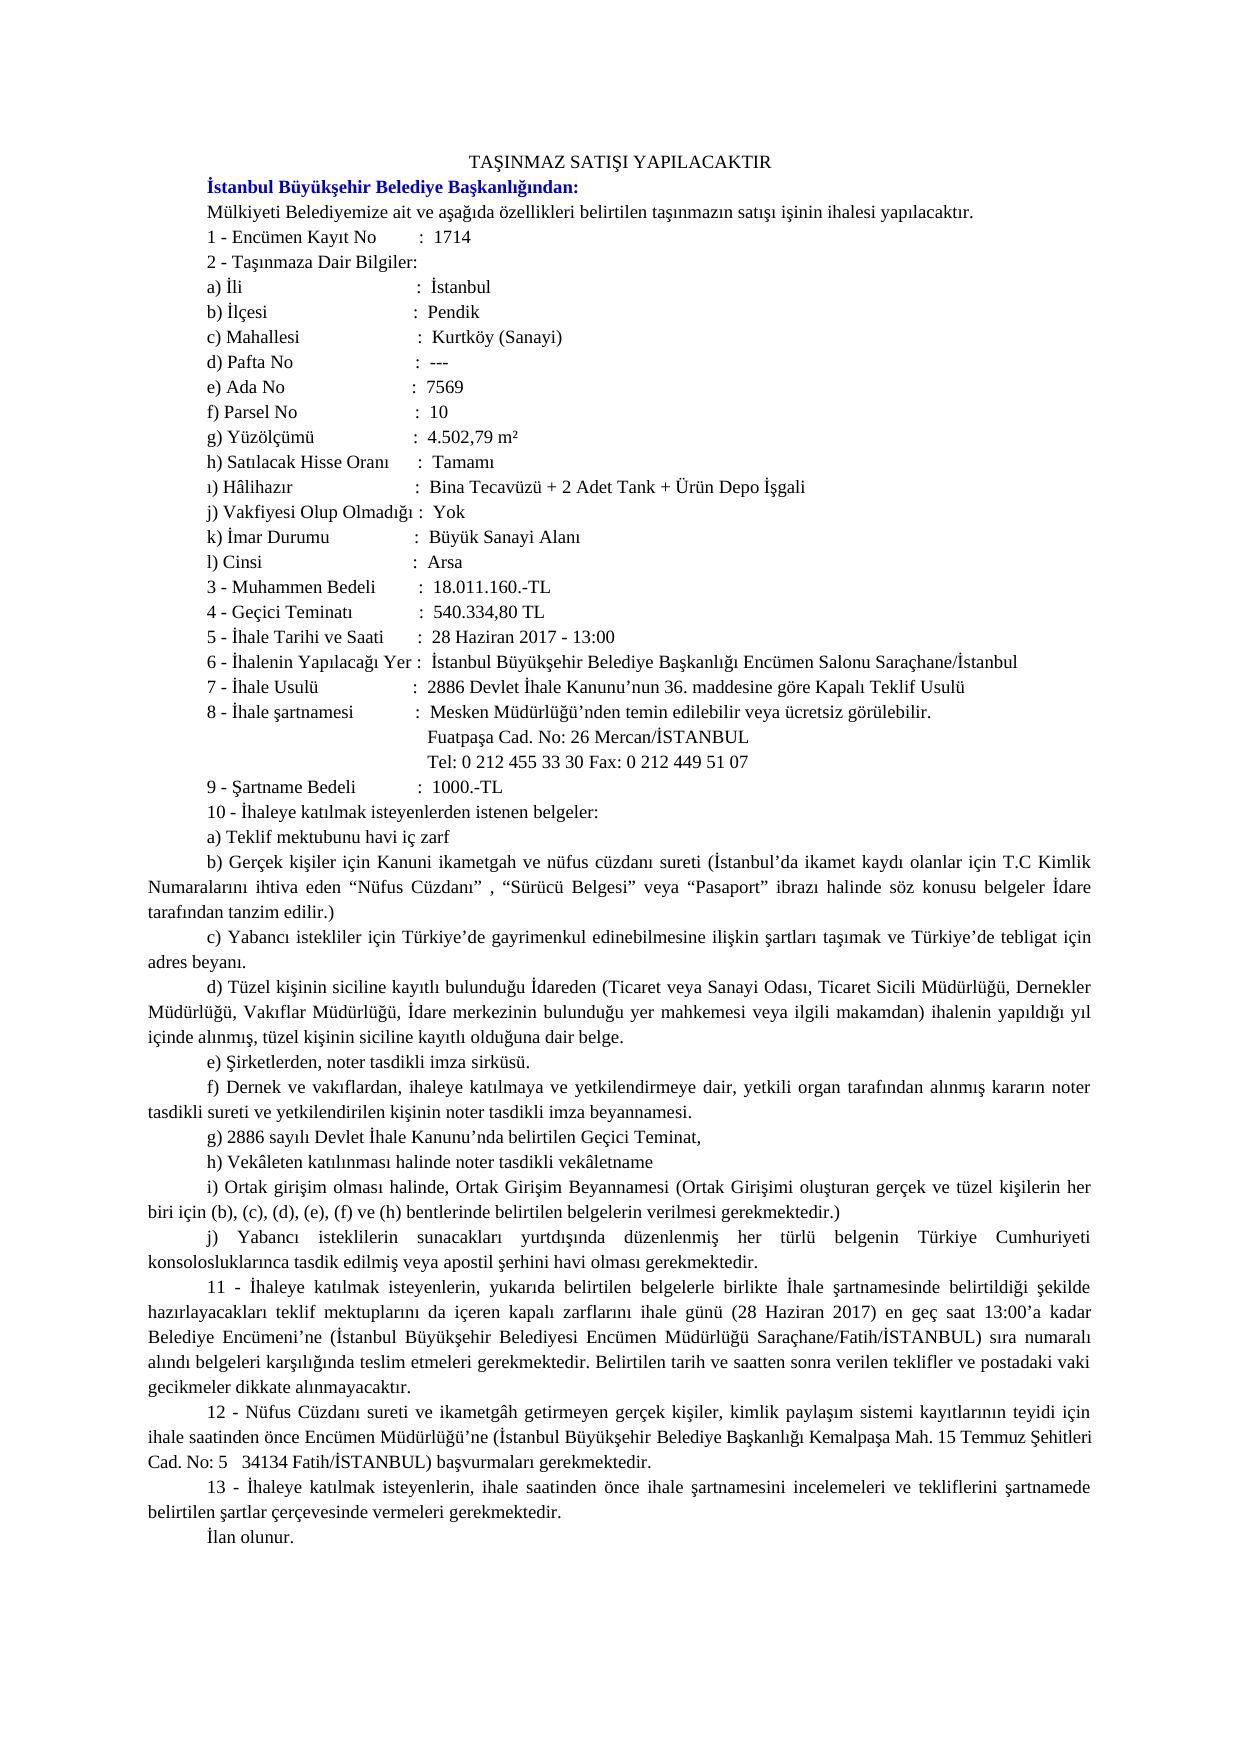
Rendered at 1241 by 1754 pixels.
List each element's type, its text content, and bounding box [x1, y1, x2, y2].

text j) Vakfiyesi Olup Olmadığı : Yok [207, 498, 1093, 523]
text 6 - İhalenin Yapılacağı Yer : İstanbul Büyükşehir Belediye Başkanlığı Encümen Salonu Saraçhane/İstanbul [207, 648, 1093, 673]
text ı) Hâlihazır : Bina Tecavüzü + 2 Adet Tank + Ürün Depo İşgali [207, 473, 1093, 498]
text 7 - İhale Usulü : 2886 Devlet İhale Kanunu’nun 36. maddesine göre Kapalı Teklif Usulü [207, 673, 1093, 698]
text 12 - Nüfus Cüzdanı sureti ve ikametgâh getirmeyen gerçek kişiler, kimlik paylaşım sistemi kayıtlarının teyidi için ihale saatinden önce Encümen Müdürlüğü’ne (İstanbul Büyükşehir Belediye Başkanlığı Kemalpaşa Mah. 15 Temmuz Şehitleri Cad. No: 5 34134 Fatih/İSTANBUL) başvurmaları gerekmektedir. [148, 1398, 1093, 1473]
text Mülkiyeti Belediyemize ait ve aşağıda özellikleri belirtilen taşınmazın satışı işinin ihalesi yapılacaktır. [148, 198, 1093, 223]
text h) Vekâleten katılınması halinde noter tasdikli vekâletname [148, 1148, 1093, 1173]
text d) Pafta No : --- [207, 348, 1093, 373]
text g) 2886 sayılı Devlet İhale Kanunu’nda belirtilen Geçici Teminat, [148, 1123, 1093, 1148]
text f) Parsel No : 10 [207, 398, 1093, 423]
text 5 - İhale Tarihi ve Saati : 28 Haziran 2017 - 13:00 [207, 623, 1093, 648]
text 1 - Encümen Kayıt No : 1714 [207, 223, 1093, 248]
text 4 - Geçici Teminatı : 540.334,80 TL [207, 598, 1093, 623]
text 2 - Taşınmaza Dair Bilgiler: [207, 248, 1093, 273]
text Tel: 0 212 455 33 30 Fax: 0 212 449 51 07 [207, 748, 1093, 773]
text c) Mahallesi : Kurtköy (Sanayi) [207, 323, 1093, 348]
text a) Teklif mektubunu havi iç zarf [148, 823, 1093, 848]
text f) Dernek ve vakıflardan, ihaleye katılmaya ve yetkilendirmeye dair, yetkili organ tarafından alınmış kararın noter tasdikli sureti ve yetkilendirilen kişinin noter tasdikli imza beyannamesi. [148, 1073, 1093, 1123]
text 8 - İhale şartnamesi : Mesken Müdürlüğü’nden temin edilebilir veya ücretsiz görülebilir. [207, 698, 1093, 723]
text 9 - Şartname Bedeli : 1000.-TL [207, 773, 1093, 798]
text 13 - İhaleye katılmak isteyenlerin, ihale saatinden önce ihale şartnamesini incelemeleri ve tekliflerini şartnamede belirtilen şartlar çerçevesinde vermeleri gerekmektedir. [148, 1473, 1093, 1523]
text 11 - İhaleye katılmak isteyenlerin, yukarıda belirtilen belgelerle birlikte İhale şartnamesinde belirtildiği şekilde hazırlayacakları teklif mektuplarını da içeren kapalı zarflarını ihale günü (28 Haziran 2017) en geç saat 13:00’a kadar Belediye Encümeni’ne (İstanbul Büyükşehir Belediyesi Encümen Müdürlüğü Saraçhane/Fatih/İSTANBUL) sıra numaralı alındı belgeleri karşılığında teslim etmeleri gerekmektedir. Belirtilen tarih ve saatten sonra verilen teklifler ve postadaki vaki gecikmeler dikkate alınmayacaktır. [148, 1273, 1093, 1398]
text d) Tüzel kişinin siciline kayıtlı bulunduğu İdareden (Ticaret veya Sanayi Odası, Ticaret Sicili Müdürlüğü, Dernekler Müdürlüğü, Vakıflar Müdürlüğü, İdare merkezinin bulunduğu yer mahkemesi veya ilgili makamdan) ihalenin yapıldığı yıl içinde alınmış, tüzel kişinin siciline kayıtlı olduğuna dair belge. [148, 973, 1093, 1048]
text İlan olunur. [148, 1523, 1093, 1548]
text b) Gerçek kişiler için Kanuni ikametgah ve nüfus cüzdanı sureti (İstanbul’da ikamet kaydı olanlar için T.C Kimlik Numaralarını ihtiva eden “Nüfus Cüzdanı” , “Sürücü Belgesi” veya “Pasaport” ibrazı halinde söz konusu belgeler İdare tarafından tanzim edilir.) [148, 848, 1093, 923]
text h) Satılacak Hisse Oranı : Tamamı [207, 448, 1093, 473]
text Fuatpaşa Cad. No: 26 Mercan/İSTANBUL [207, 723, 1093, 748]
text İstanbul Büyükşehir Belediye Başkanlığından: [148, 173, 1093, 198]
text a) İli : İstanbul [207, 273, 1093, 298]
text i) Ortak girişim olması halinde, Ortak Girişim Beyannamesi (Ortak Girişimi oluşturan gerçek ve tüzel kişilerin her biri için (b), (c), (d), (e), (f) ve (h) bentlerinde belirtilen belgelerin verilmesi gerekmektedir.) [148, 1173, 1093, 1223]
text k) İmar Durumu : Büyük Sanayi Alanı [207, 523, 1093, 548]
text 10 - İhaleye katılmak isteyenlerden istenen belgeler: [148, 798, 1093, 823]
text 3 - Muhammen Bedeli : 18.011.160.-TL [207, 573, 1093, 598]
text e) Ada No : 7569 [207, 373, 1093, 398]
text c) Yabancı istekliler için Türkiye’de gayrimenkul edinebilmesine ilişkin şartları taşımak ve Türkiye’de tebligat için adres beyanı. [148, 923, 1093, 973]
text l) Cinsi : Arsa [207, 548, 1093, 573]
text j) Yabancı isteklilerin sunacakları yurtdışında düzenlenmiş her türlü belgenin Türkiye Cumhuriyeti konsolosluklarınca tasdik edilmiş veya apostil şerhini havi olması gerekmektedir. [148, 1223, 1093, 1273]
text g) Yüzölçümü : 4.502,79 m² [207, 423, 1093, 448]
text b) İlçesi : Pendik [207, 298, 1093, 323]
text TAŞINMAZ SATIŞI YAPILACAKTIR [148, 148, 1093, 173]
text e) Şirketlerden, noter tasdikli imza sirküsü. [148, 1048, 1093, 1073]
